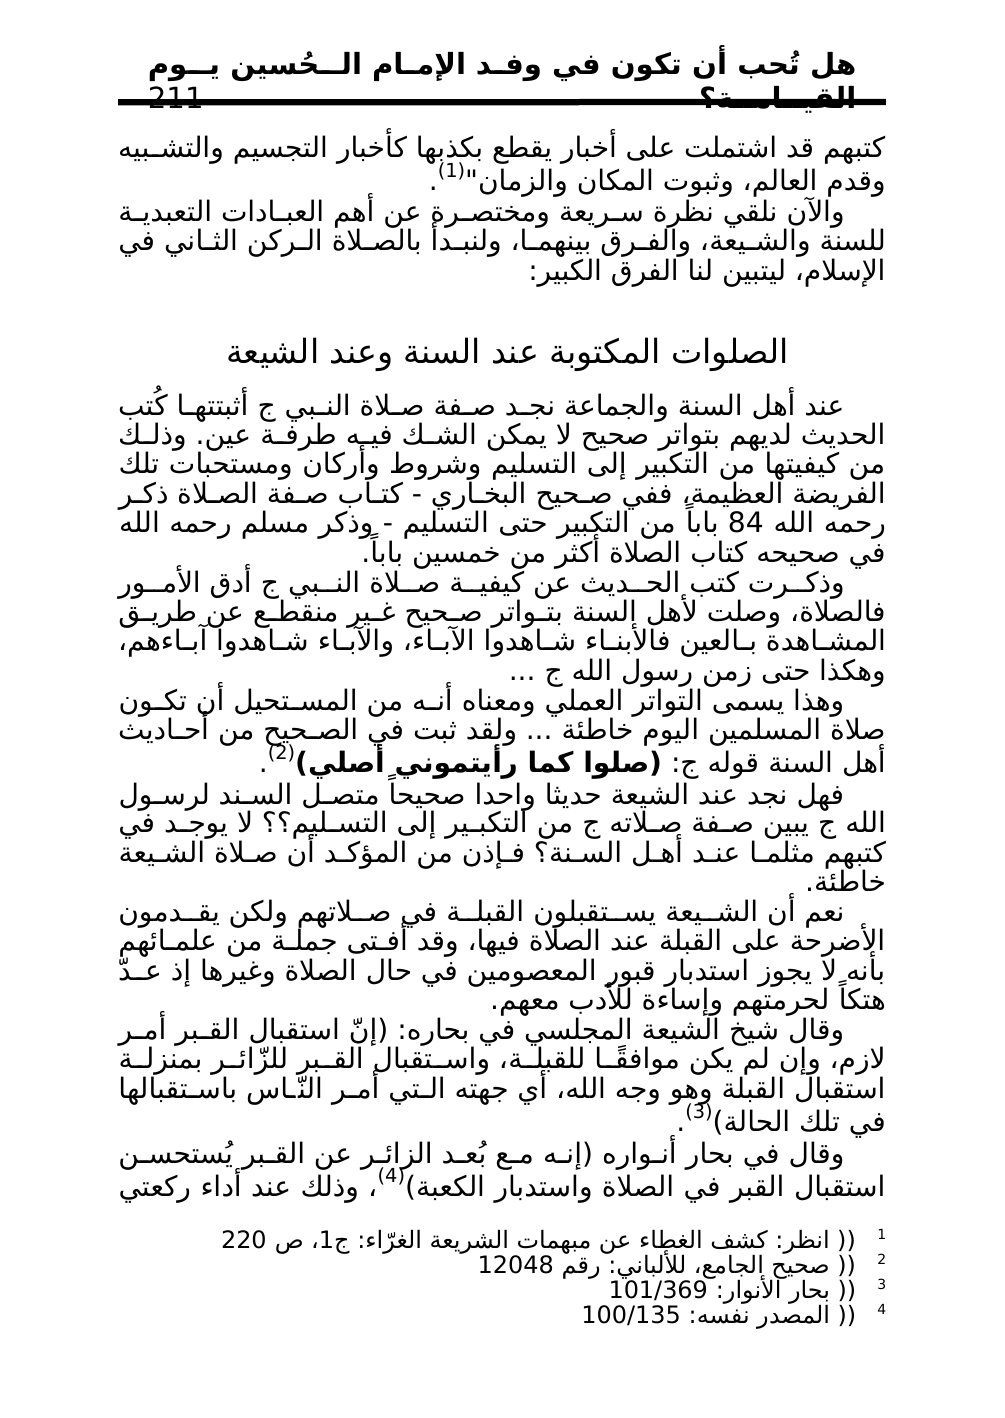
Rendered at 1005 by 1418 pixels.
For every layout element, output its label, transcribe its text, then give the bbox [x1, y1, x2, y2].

text نعم أن الشيعة يستقبلون القبلة في صلاتهم ولكن يقدمون الأضرحة على القبلة عند الصلاة فيها، وقد أفتى جملة من علمائهم بأنه لا يجوز استدبار قبور المعصومين في حال الصلاة وغيرها إذ عدّ هتكاً لحرمتهم وإساءة للأدب معهم. [118, 898, 886, 1016]
text عند أهل السنة والجماعة نجد صفة صلاة النبي ج أثبتتها كُتب الحديث لديهم بتواتر صحيح لا يمكن الشك فيه طرفة عين. وذلك من كيفيتها من التكبير إلى التسليم وشروط وأركان ومستحبات تلك الفريضة العظيمة، ففي صحيح البخاري - كتاب صفة الصلاة ذكر رحمه الله 84 باباً من التكبير حتى التسليم - وذكر مسلم رحمه الله في صحيحه كتاب الصلاة أكثر من خمسين باباً. [118, 392, 886, 569]
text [118, 134, 886, 198]
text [118, 1139, 886, 1204]
text وذكرت كتب الحديث عن كيفية صلاة النبي ج أدق الأمور فالصلاة، وصلت لأهل السنة بتواتر صحيح غير منقطع عن طريق المشاهدة بالعين فالأبناء شاهدوا الآباء، والآباء شاهدوا آباءهم، وهكذا حتى زمن رسول الله ج ... [118, 569, 886, 687]
text وهذا يسمى التواتر العملي ومعناه أنه من المستحيل أن تكون صلاة المسلمين اليوم خاطئة ... ولقد ثبت في الصحيح من أحاديث أهل السنة قوله ج: (صلوا كما رأيتموني أصلي)(). [118, 687, 886, 781]
text والآن نلقي نظرة سريعة ومختصرة عن أهم العبادات التعبدية للسنة والشيعة، والفرق بينهما، ولنبدأ بالصلاة الركن الثاني في الإسلام، ليتبين لنا الفرق الكبير: [118, 198, 886, 287]
text الصلوات المكتوبة عند السنة وعند الشيعة [118, 332, 886, 371]
text وقال شيخ الشيعة المجلسي في بحاره: (إنّ استقبال القبر أمر لازم، وإن لم يكن موافقًا للقبلة، واستقبال القبر للزّائر بمنزلة استقبال القبلة وهو وجه الله، أي جهته التي أمر النّاس باستقبالها في تلك الحالة)(). [118, 1016, 886, 1139]
text فهل نجد عند الشيعة حديثا واحدا صحيحاً متصل السند لرسول الله ج يبين صفة صلاته ج من التكبير إلى التسليم؟؟ لا يوجد في كتبهم مثلما عند أهل السنة؟ فإذن من المؤكد أن صلاة الشيعة خاطئة. [118, 781, 886, 898]
